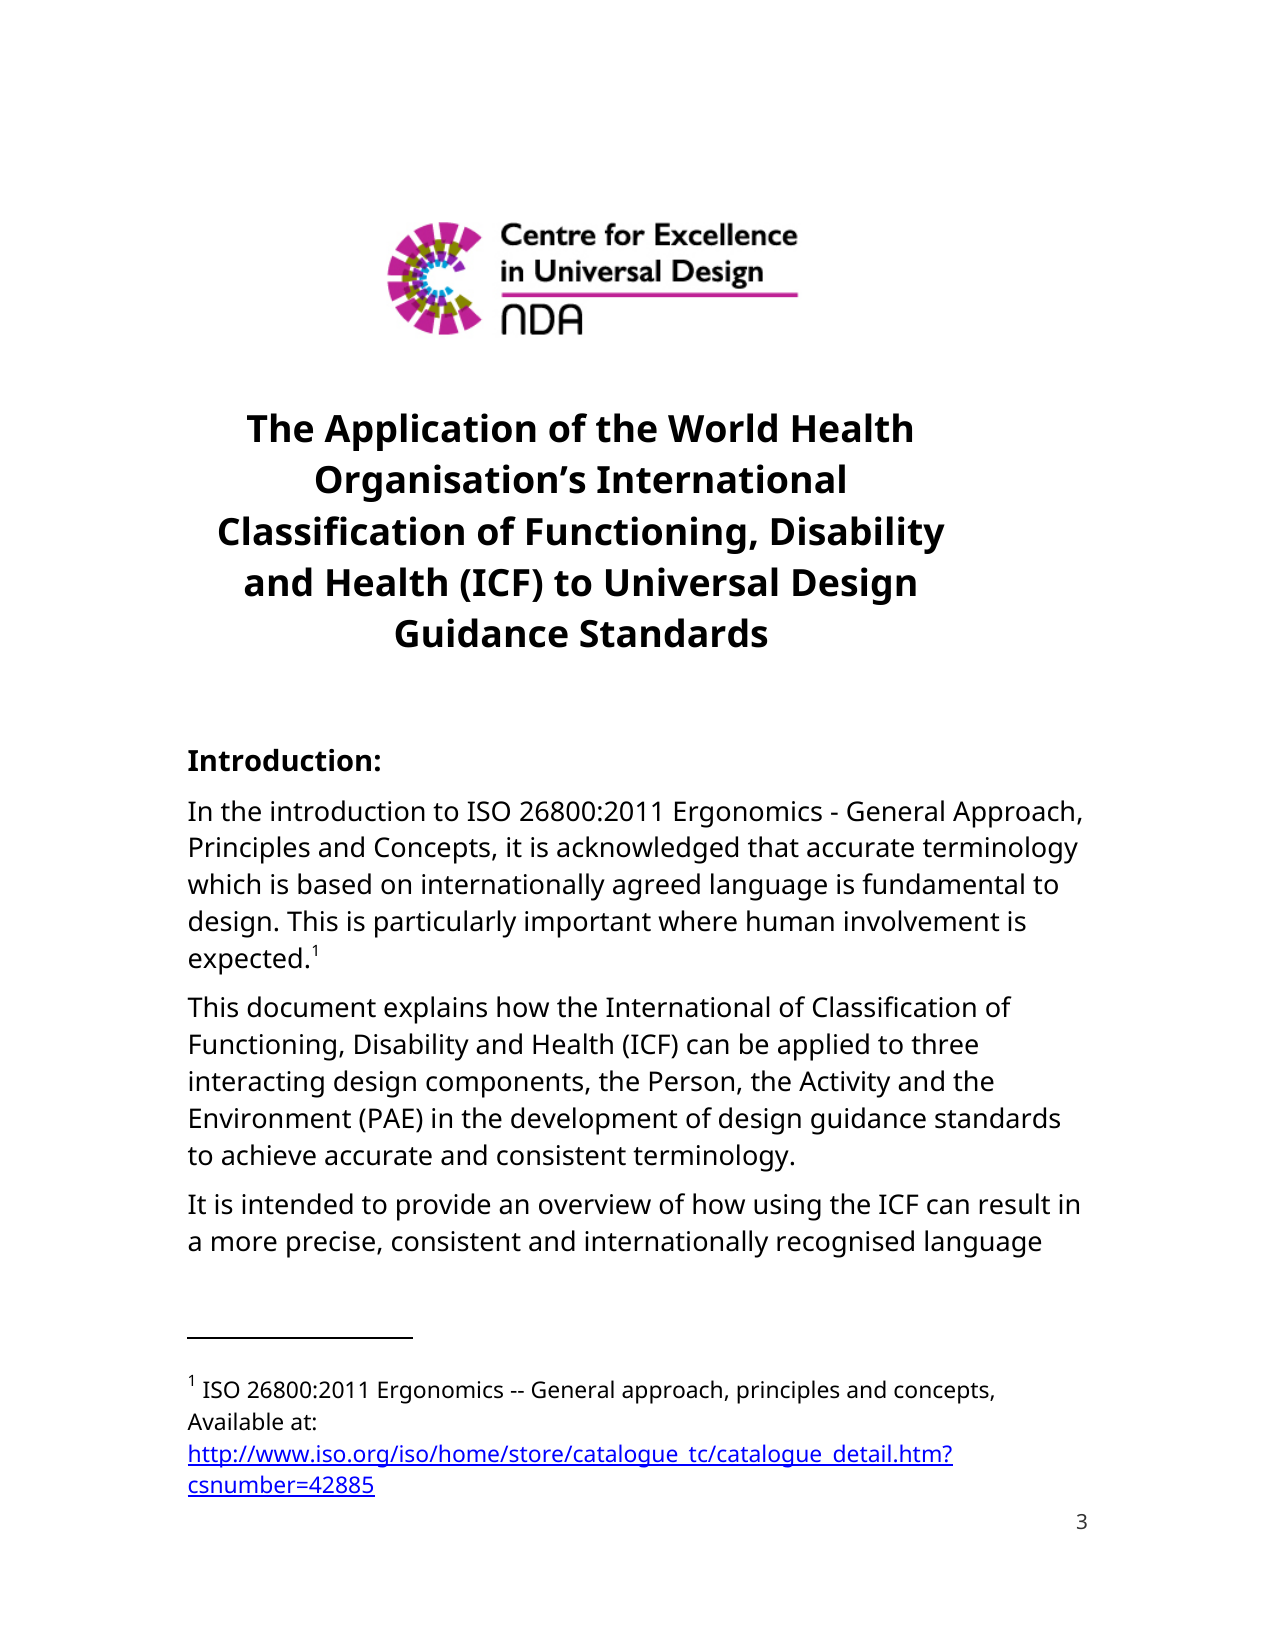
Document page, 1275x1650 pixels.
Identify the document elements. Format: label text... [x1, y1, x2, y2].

subtitle Introduction: [187, 740, 1087, 779]
text This document explains how the International of Classification of Functioning, Disability and Health (ICF) can be applied to three interacting design components, the Person, the Activity and the Environment (PAE) in the development of design guidance standards to achieve accurate and consistent terminology. [187, 989, 1087, 1173]
text In the introduction to ISO 26800:2011 Ergonomics - General Approach, Principles and Concepts, it is acknowledged that accurate terminology which is based on internationally agreed language is fundamental to design. This is particularly important where human involvement is expected. [187, 792, 1087, 976]
picture [339, 175, 847, 383]
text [187, 1186, 1087, 1259]
